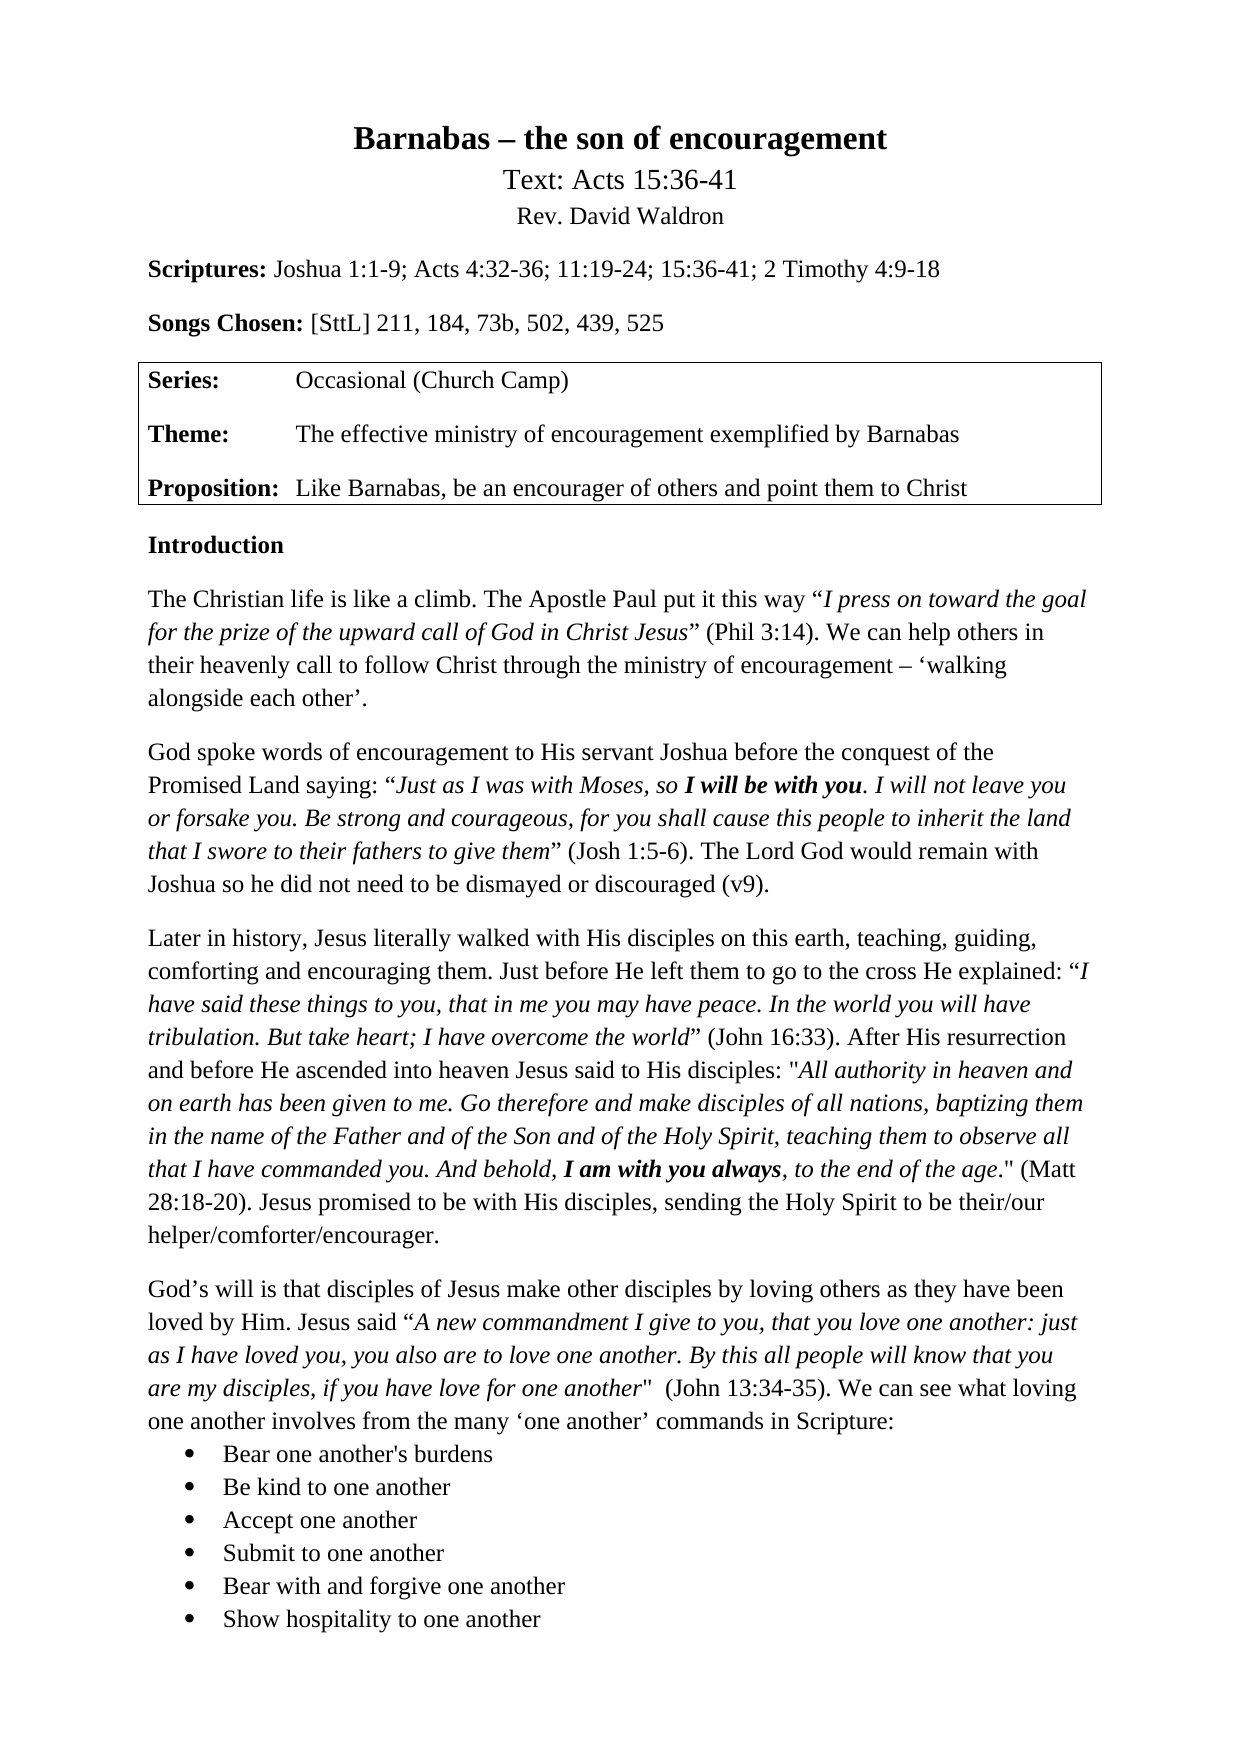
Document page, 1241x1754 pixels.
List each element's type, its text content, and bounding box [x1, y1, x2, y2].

title Rev. David Waldron [148, 201, 1092, 229]
text God spoke words of encouragement to His servant Joshua before the conquest of the Promised Land saying: “Just as I was with Moses, so I will be with you. I will not leave you or forsake you. Be strong and courageous, for you shall cause this people to inherit the land that I swore to their fathers to give them” (Josh 1:5-6). The Lord God would remain with Joshua so he did not need to be dismayed or discouraged (v9). [148, 737, 1092, 898]
text Theme: The effective ministry of encouragement exemplified by Barnabas [139, 416, 1101, 448]
text Introduction [148, 530, 1092, 559]
text Text: Acts 15:36-41 [148, 162, 1092, 196]
list Show hospitality to one another [185, 1604, 1092, 1633]
text Series: Occasional (Church Camp) [139, 363, 1101, 394]
text Proposition: Like Barnabas, be an encourager of others and point them to Christ [139, 470, 1101, 504]
text Barnabas – the son of encouragement [148, 118, 1092, 156]
text God’s will is that disciples of Jesus make other disciples by loving others as they have been loved by Him. Jesus said “A new commandment I give to you, that you love one another: just as I have loved you, you also are to love one another. By this all people will know that you are my disciples, if you have love for one another" (John 13:34-35). We can see what loving one another involves from the many ‘one another’ commands in Scripture: [148, 1274, 1092, 1435]
list Accept one another [185, 1505, 1092, 1534]
list Bear with and forgive one another [185, 1571, 1092, 1600]
list Bear one another's burdens [185, 1439, 1092, 1468]
text Songs Chosen: [SttL] 211, 184, 73b, 502, 439, 525 [148, 308, 1092, 337]
text Scriptures: Joshua 1:1-9; Acts 4:32-36; 11:19-24; 15:36-41; 2 Timothy 4:9-18 [148, 254, 1092, 283]
text The Christian life is like a climb. The Apostle Paul put it this way “I press on toward the goal for the prize of the upward call of God in Christ Jesus” (Phil 3:14). We can help others in their heavenly call to follow Christ through the ministry of encouragement – ‘walking alongside each other’. [148, 584, 1092, 712]
list Be kind to one another [185, 1472, 1092, 1501]
list Submit to one another [185, 1538, 1092, 1567]
text Later in history, Jesus literally walked with His disciples on this earth, teaching, guiding, comforting and encouraging them. Just before He left them to go to the cross He explained: “I have said these things to you, that in me you may have peace. In the world you will have tribulation. But take heart; I have overcome the world” (John 16:33). After His resurrection and before He ascended into heaven Jesus said to His disciples: "All authority in heaven and on earth has been given to me. Go therefore and make disciples of all nations, baptizing them in the name of the Father and of the Son and of the Holy Spirit, teaching them to observe all that I have commanded you. And behold, I am with you always, to the end of the age." (Matt 28:18-20). Jesus promised to be with His disciples, sending the Holy Spirit to be their/our helper/comforter/encourager. [148, 923, 1092, 1249]
